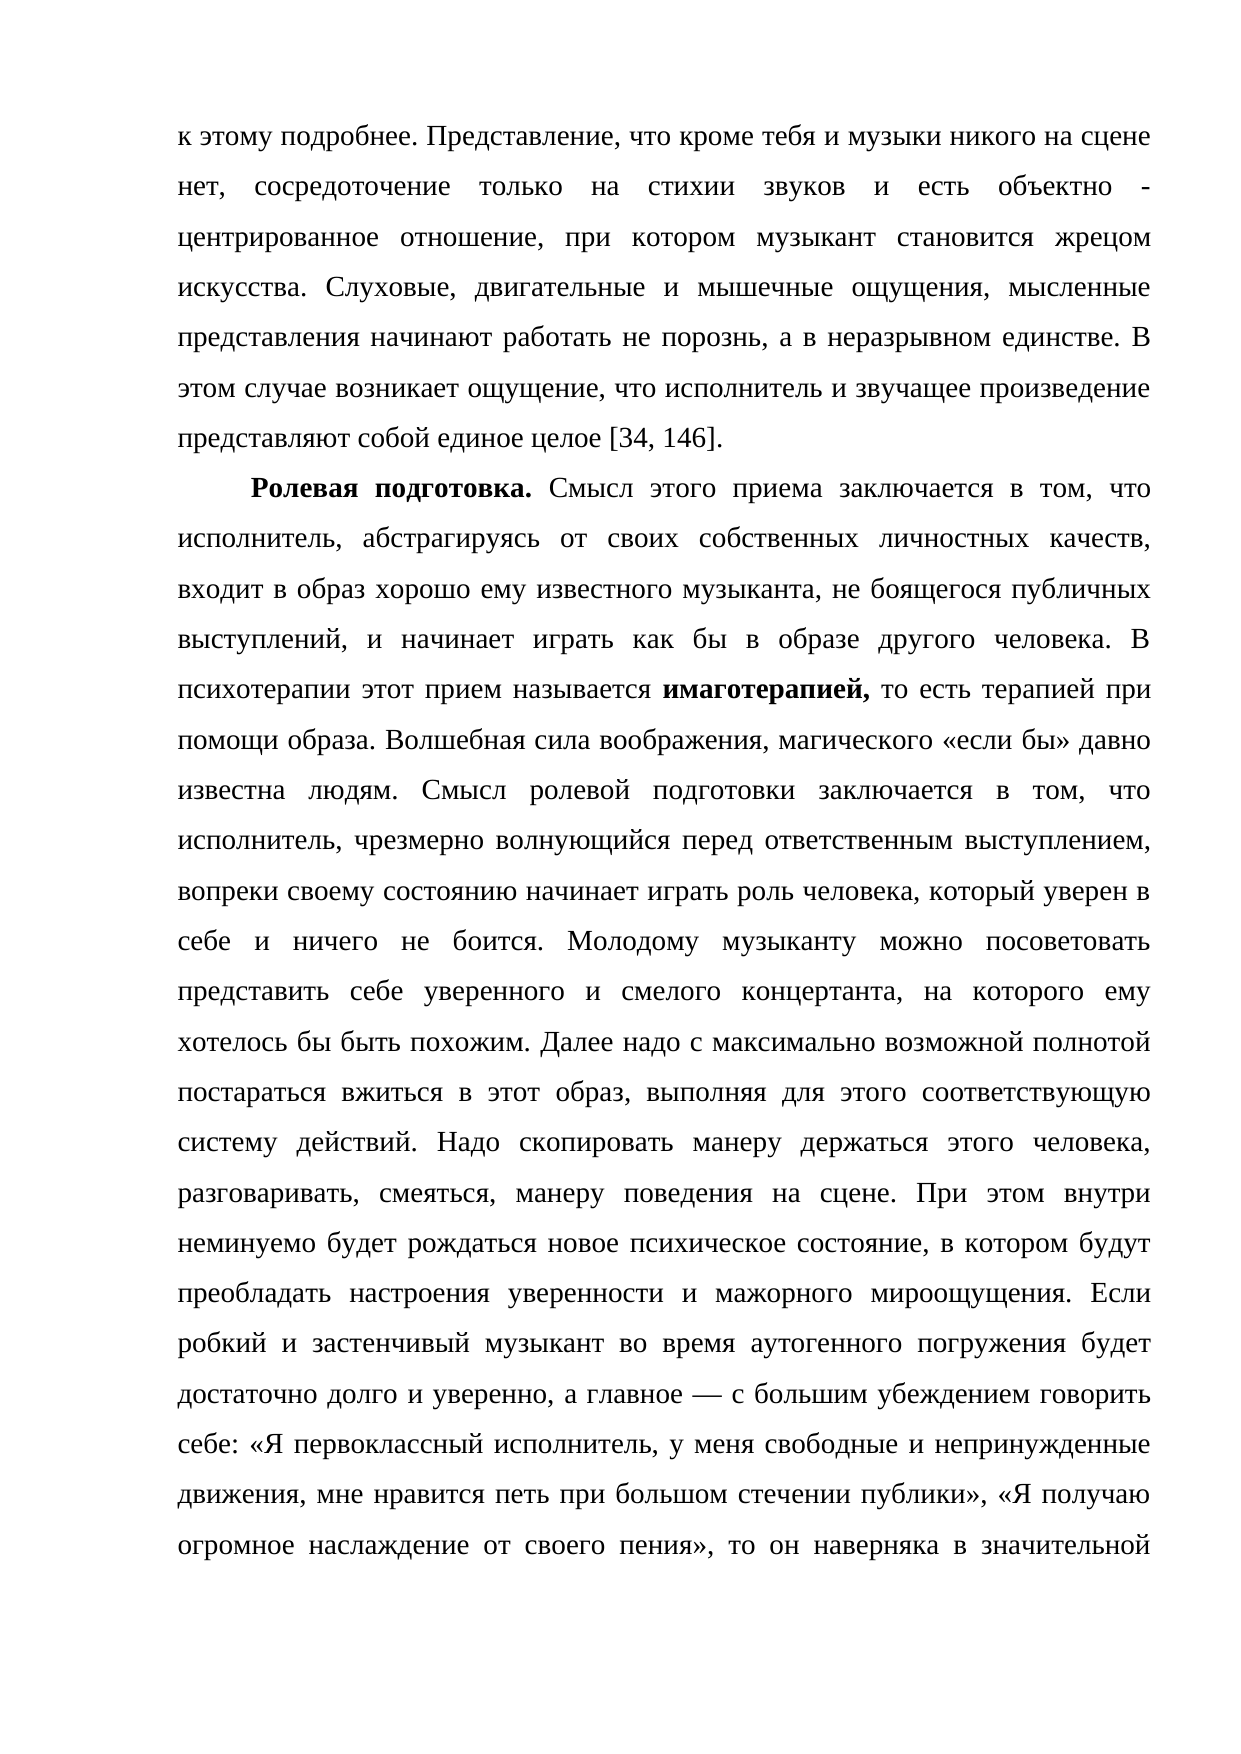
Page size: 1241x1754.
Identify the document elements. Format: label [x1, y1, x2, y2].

text [177, 118, 1152, 453]
text [177, 470, 1152, 1560]
